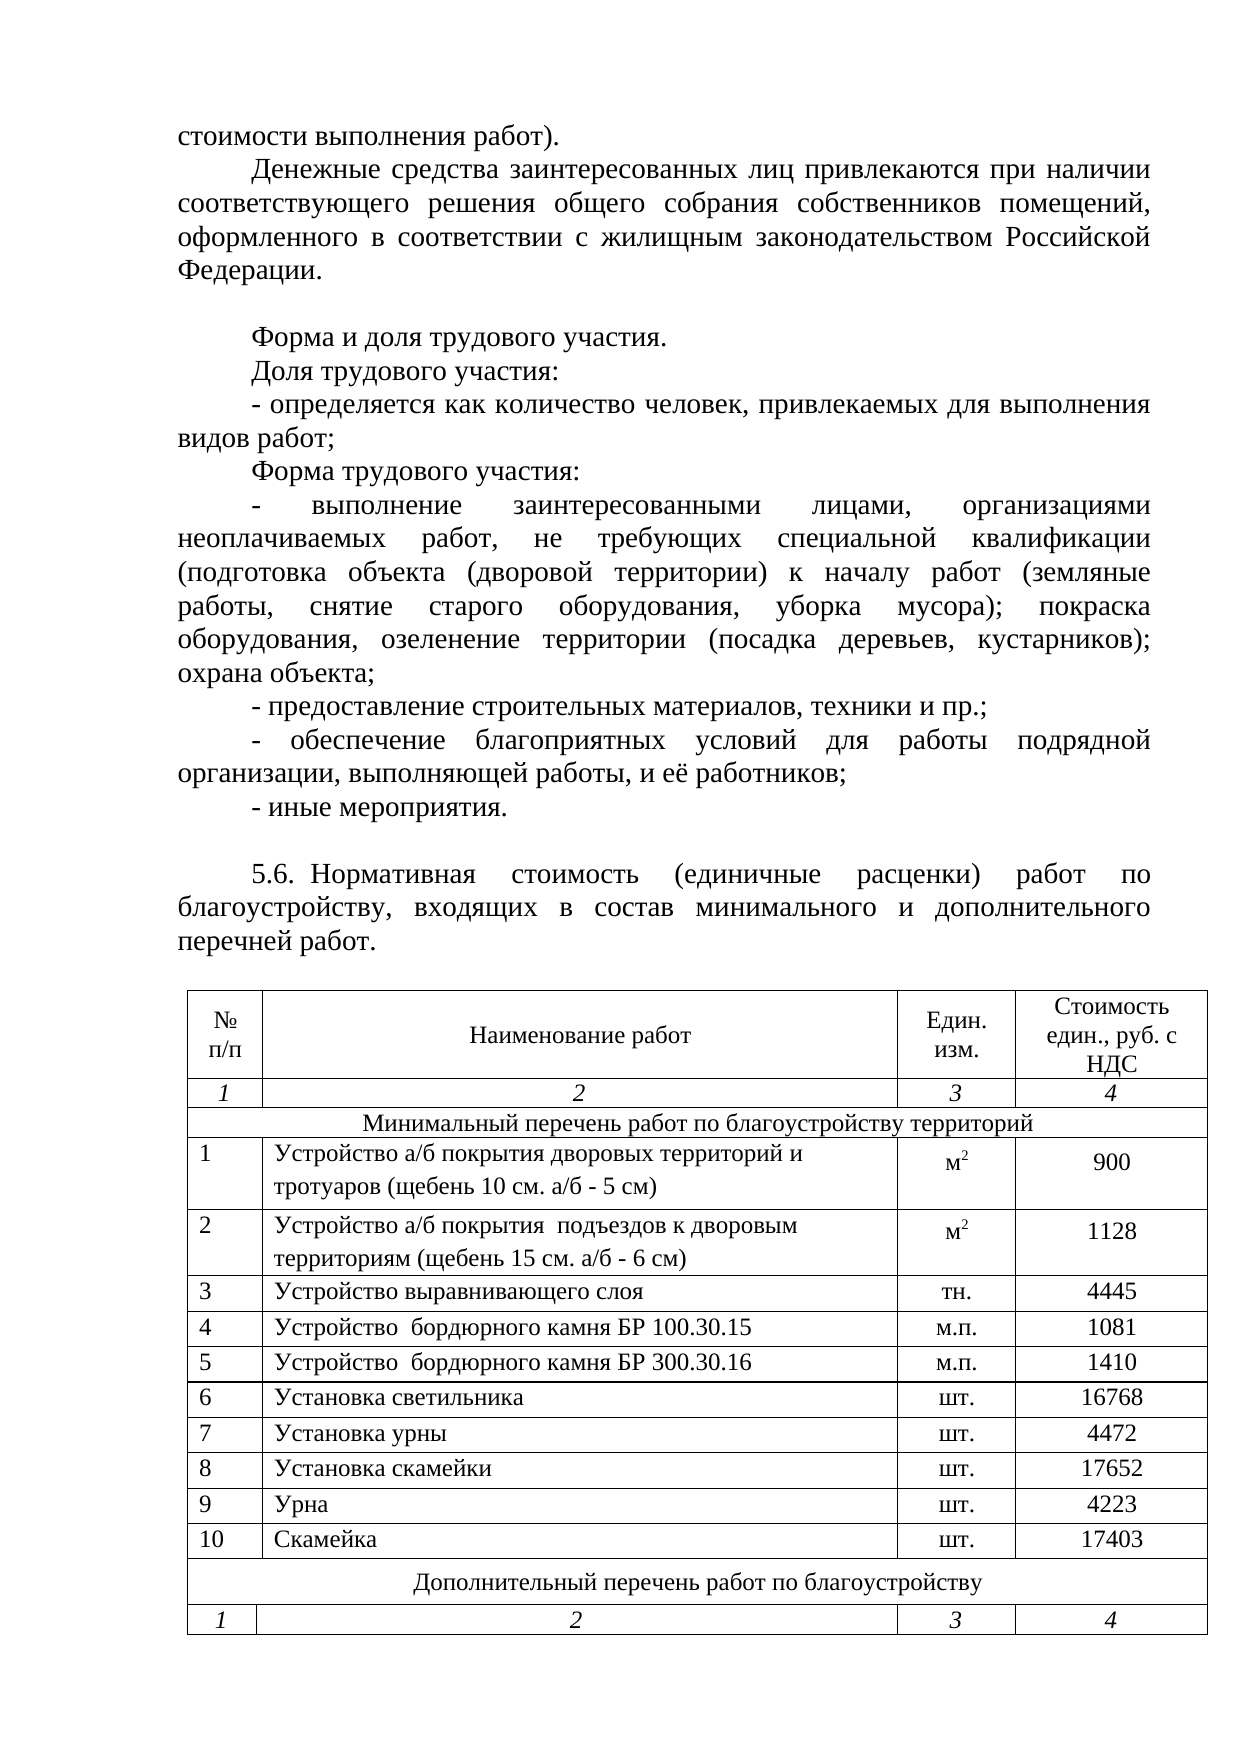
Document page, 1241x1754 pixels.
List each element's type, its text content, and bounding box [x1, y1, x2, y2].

table_cell Дополнительный перечень работ по благоустройству [188, 1559, 1207, 1604]
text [177, 118, 1152, 152]
table_cell Установка скамейки [263, 1453, 897, 1488]
table_header Наименование работ [263, 991, 897, 1077]
table_cell 1081 [1016, 1312, 1207, 1346]
table_cell 9 [188, 1489, 262, 1523]
table_cell 4 [1016, 1605, 1207, 1634]
table_cell 4223 [1016, 1489, 1207, 1523]
table_cell Устройство бордюрного камня БР 300.30.16 [263, 1347, 897, 1381]
table_cell Устройство выравнивающего слоя [263, 1276, 897, 1311]
table_cell 3 [898, 1605, 1015, 1634]
table_cell Скамейка [263, 1524, 897, 1557]
table_cell 17652 [1016, 1453, 1207, 1488]
table_cell м.п. [898, 1347, 1015, 1381]
table_cell 1128 [1016, 1210, 1207, 1275]
text - предоставление строительных материалов, техники и пр.; [177, 688, 1152, 722]
table_cell 2 [263, 1079, 897, 1107]
table_header Стоимость един., руб. с НДС [1016, 991, 1207, 1077]
table_cell 4472 [1016, 1418, 1207, 1452]
table_cell Устройство бордюрного камня БР 100.30.15 [263, 1312, 897, 1346]
table_cell м2 [898, 1210, 1015, 1275]
table_cell 1410 [1016, 1347, 1207, 1381]
table_header № п/п [188, 991, 262, 1077]
table_cell 6 [188, 1383, 262, 1417]
table_cell 1 [188, 1138, 262, 1209]
table_cell 4 [188, 1312, 262, 1346]
table_cell 7 [188, 1418, 262, 1452]
text - определяется как количество человек, привлекаемых для выполнения видов работ; [177, 386, 1152, 453]
table_cell 8 [188, 1453, 262, 1488]
table_cell 900 [1016, 1138, 1207, 1209]
table_cell шт. [898, 1524, 1015, 1557]
table_cell 2 [257, 1605, 897, 1634]
text - иные мероприятия. [177, 789, 1152, 822]
table_cell Устройство а/б покрытия подъездов к дворовым территориям (щебень 15 см. а/б - 6 см) [263, 1210, 897, 1275]
text Доля трудового участия: [177, 353, 1152, 386]
table_cell шт. [898, 1489, 1015, 1523]
table_cell 5 [188, 1347, 262, 1381]
table_cell 3 [188, 1276, 262, 1311]
text - обеспечение благоприятных условий для работы подрядной организации, выполняющей работы, и её работников; [177, 722, 1152, 789]
table_cell 1 [188, 1079, 262, 1107]
table_cell Минимальный перечень работ по благоустройству территорий [188, 1108, 1207, 1137]
table_cell Установка светильника [263, 1383, 897, 1417]
table_cell 1 [188, 1605, 256, 1634]
table_cell м.п. [898, 1312, 1015, 1346]
table_header Един. изм. [898, 991, 1015, 1077]
table_cell Урна [263, 1489, 897, 1523]
table_cell 4445 [1016, 1276, 1207, 1311]
table_cell 3 [898, 1079, 1015, 1107]
table_cell 16768 [1016, 1383, 1207, 1417]
table_cell м2 [898, 1138, 1015, 1209]
table_cell шт. [898, 1383, 1015, 1417]
text Форма трудового участия: [177, 453, 1152, 487]
table_cell 17403 [1016, 1524, 1207, 1557]
table_cell Устройство а/б покрытия дворовых территорий и тротуаров (щебень 10 см. а/б - 5 см) [263, 1138, 897, 1209]
list Нормативная стоимость (единичные расценки) работ по благоустройству, входящих в состав минимального и дополнительного перечней работ. [177, 856, 1152, 957]
table_cell 2 [188, 1210, 262, 1275]
text Форма и доля трудового участия. [177, 319, 1152, 353]
table_cell шт. [898, 1453, 1015, 1488]
text Денежные средства заинтересованных лиц привлекаются при наличии соответствующего решения общего собрания собственников помещений, оформленного в соответствии с жилищным законодательством Российской Федерации. [177, 152, 1152, 286]
table_cell 10 [188, 1524, 262, 1557]
table_cell шт. [898, 1418, 1015, 1452]
table_cell Установка урны [263, 1418, 897, 1452]
table_cell 4 [1016, 1079, 1207, 1107]
table_cell тн. [898, 1276, 1015, 1311]
